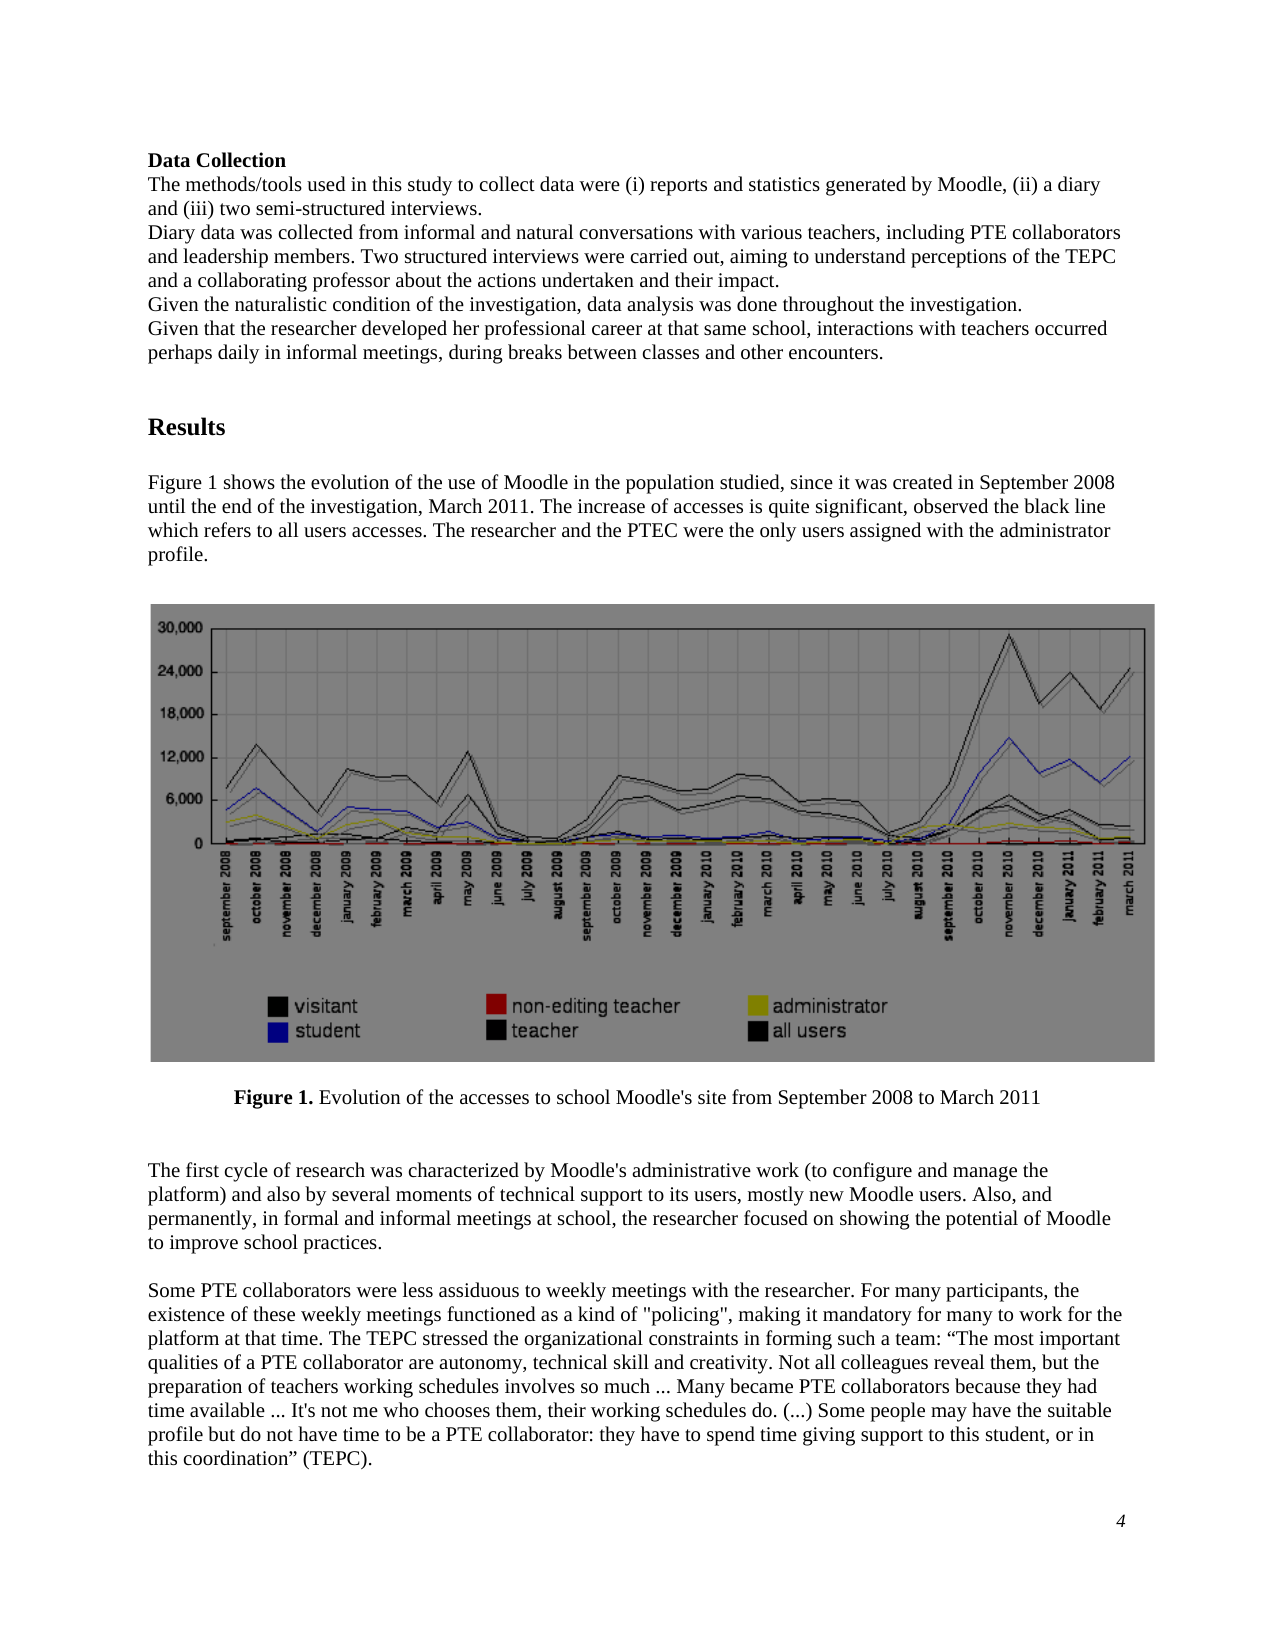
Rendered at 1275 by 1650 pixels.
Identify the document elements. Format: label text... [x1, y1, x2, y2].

text Some PTE collaborators were less assiduous to weekly meetings with the researcher. For many participants, the existence of these weekly meetings functioned as a kind of "policing", making it mandatory for many to work for the platform at that time. The TEPC stressed the organizational constraints in forming such a team: “The most important qualities of a PTE collaborator are autonomy, technical skill and creativity. Not all colleagues reveal them, but the preparation of teachers working schedules involves so much ... Many became PTE collaborators because they had time available ... It's not me who chooses them, their working schedules do. (...) Some people may have the suitable profile but do not have time to be a PTE collaborator: they have to spend time giving support to this student, or in this coordination” (TEPC). [148, 1278, 1127, 1470]
text The methods/tools used in this study to collect data were (i) reports and statistics generated by Moodle, (ii) a diary and (iii) two semi-structured interviews. [148, 172, 1127, 220]
text Figure 1. Evolution of the accesses to school Moodle's site from September 2008 to March 2011 [148, 1085, 1127, 1109]
text Diary data was collected from informal and natural conversations with various teachers, including PTE collaborators and leadership members. Two structured interviews were carried out, aiming to understand perceptions of the TEPC and a collaborating professor about the actions undertaken and their impact. [148, 220, 1127, 292]
text The first cycle of research was characterized by Moodle's administrative work (to configure and manage the platform) and also by several moments of technical support to its users, mostly new Moodle users. Also, and permanently, in formal and informal meetings at school, the researcher focused on showing the potential of Moodle to improve school practices. [148, 1157, 1127, 1254]
text Given that the researcher developed her professional career at that same school, interactions with teachers occurred perhaps daily in informal meetings, during breaks between classes and other encounters. [148, 316, 1127, 364]
text Results [148, 412, 1127, 441]
text Figure 1 shows the evolution of the use of Moodle in the population studied, since it was created in September 2008 until the end of the investigation, March 2011. The increase of accesses is quite significant, observed the black line which refers to all users accesses. The researcher and the PTEC were the only users assigned with the administrator profile. [148, 470, 1127, 566]
text Given the naturalistic condition of the investigation, data analysis was done throughout the investigation. [148, 292, 1127, 316]
subtitle Data Collection [148, 148, 1127, 172]
